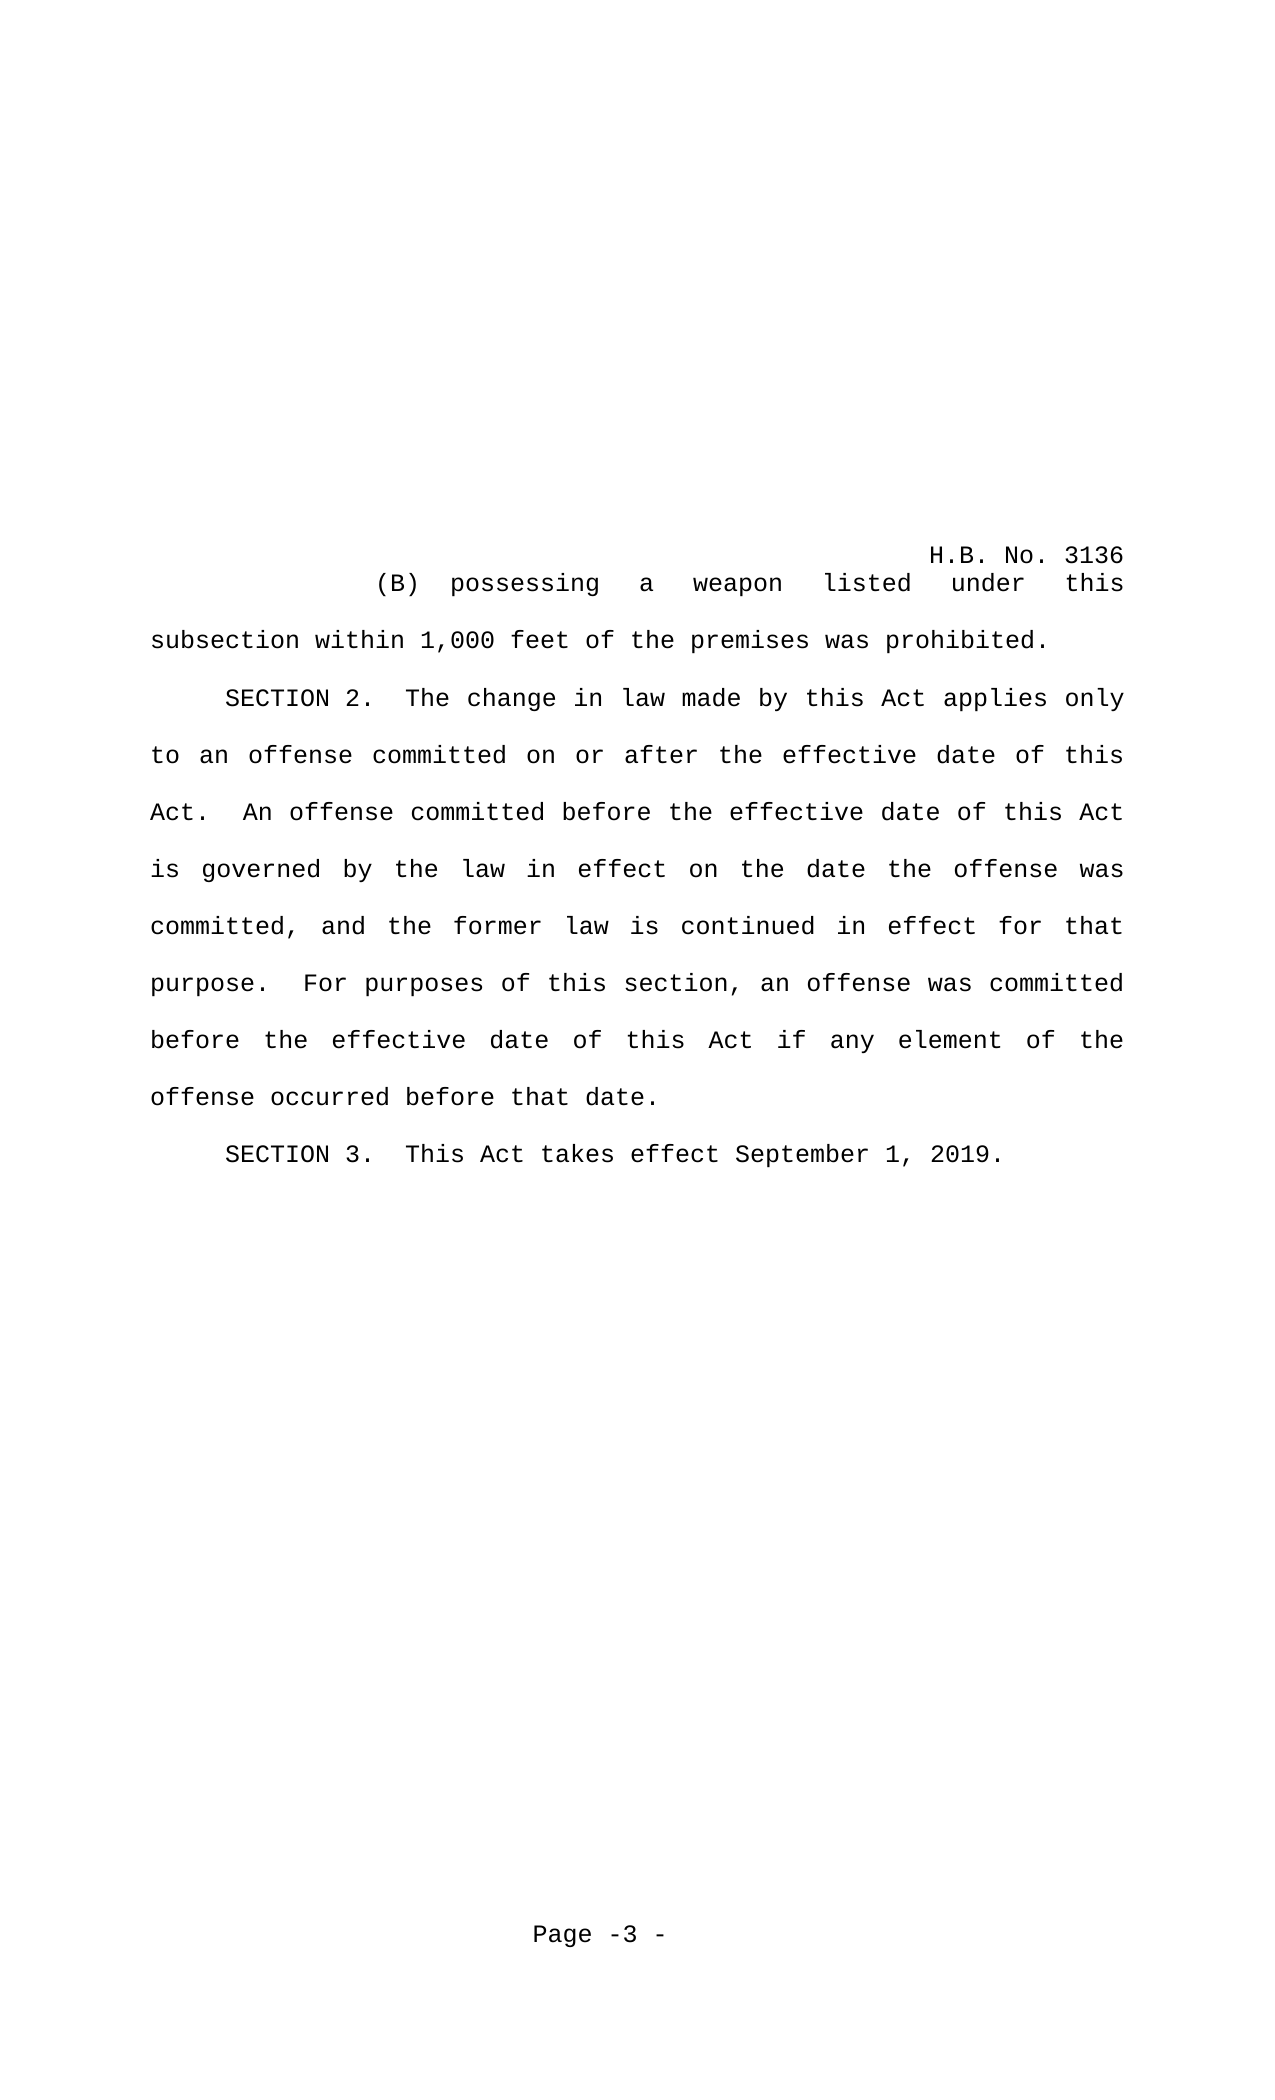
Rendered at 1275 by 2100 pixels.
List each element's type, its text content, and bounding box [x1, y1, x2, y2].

text SECTION 2. The change in law made by this Act applies only to an offense committed on or after the effective date of this Act. An offense committed before the effective date of this Act is governed by the law in effect on the date the offense was committed, and the former law is continued in effect for that purpose. For purposes of this section, an offense was committed before the effective date of this Act if any element of the offense occurred before that date. [150, 685, 1125, 1113]
text (B) possessing a weapon listed under this subsection within 1,000 feet of the premises was prohibited. [150, 571, 1125, 656]
text SECTION 3. This Act takes effect September 1, 2019. [150, 1142, 1125, 1170]
